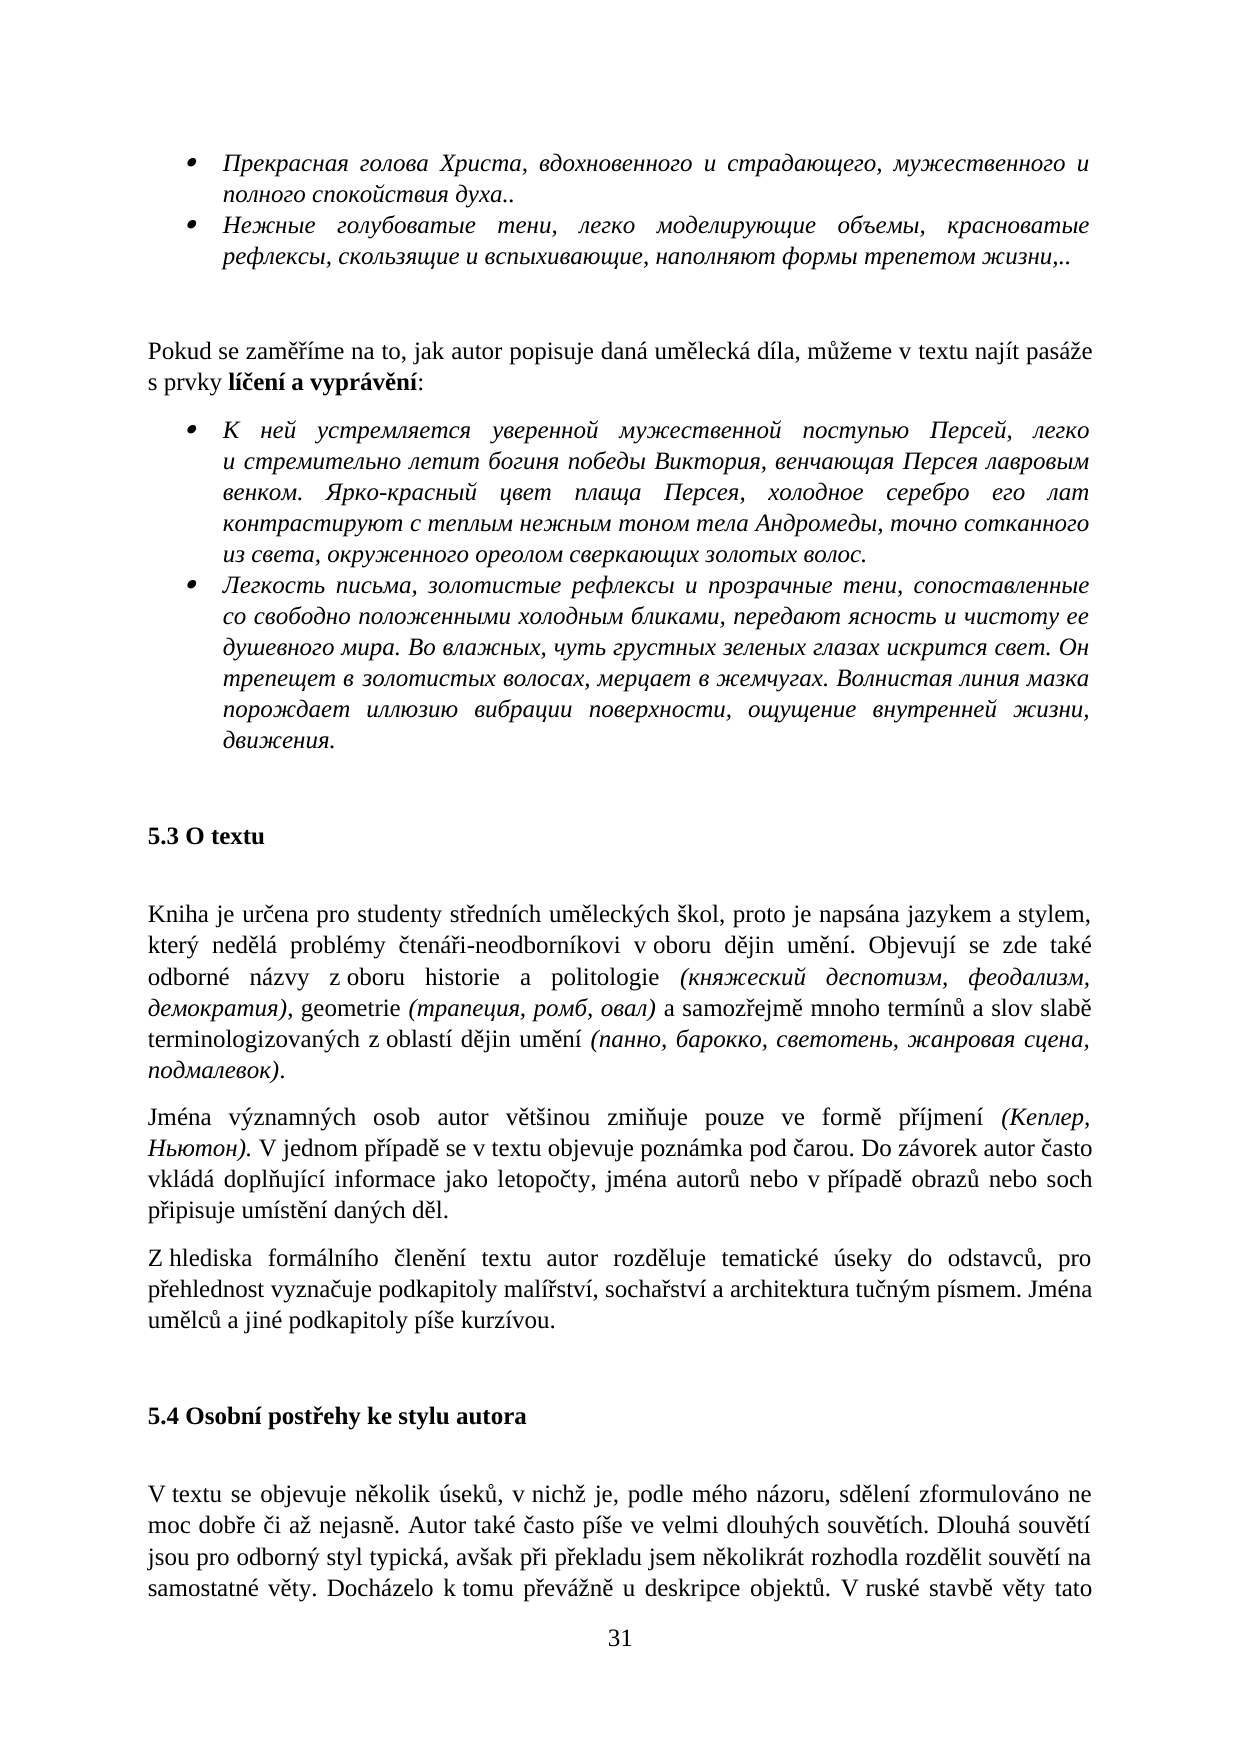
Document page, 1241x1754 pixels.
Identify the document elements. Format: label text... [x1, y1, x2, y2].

list Прекрасная голова Христа, вдохновенного и страдающего, мужественного и полного спокойствия духа.. [185, 148, 1093, 207]
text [148, 1479, 1093, 1601]
text Kniha je určena pro studenty středních uměleckých škol, proto je napsána jazykem a stylem, který nedělá problémy čtenáři-neodborníkovi v oboru dějin umění. Objevují se zde také odborné názvy z oboru historie a politologie (княжеский деспотизм, феодализм, демократия), geometrie (трапеция, ромб, овал) a samozřejmě mnoho termínů a slov slabě terminologizovaných z oblastí dějin umění (панно, барокко, светотень, жанровая сцена, подмалевок). [148, 899, 1093, 1083]
list Легкость письма, золотистые рефлексы и прозрачные тени, сопоставленные со свободно положенными холодным бликами, передают ясность и чистоту ее душевного мира. Во влажных, чуть грустных зеленых глазах искрится свет. Он трепещет в золотистых волосах, мерцает в жемчугах. Волнистая линия мазка порождает иллюзию вибрации поверхности, ощущение внутренней жизни, движения. [185, 570, 1093, 754]
list Нежные голубоватые тени, легко моделирующие объемы, красноватые рефлексы, скользящие и вспыхивающие, наполняют формы трепетом жизни,.. [185, 210, 1093, 269]
subtitle 5.4 Osobní postřehy ke stylu autora [148, 1401, 1093, 1429]
text Z hlediska formálního členění textu autor rozděluje tematické úseky do odstavců, pro přehlednost vyznačuje podkapitoly malířství, sochařství a architektura tučným písmem. Jména umělců a jiné podkapitoly píše kurzívou. [148, 1243, 1093, 1334]
subtitle 5.3 O textu [148, 821, 1093, 849]
text Pokud se zaměříme na to, jak autor popisuje daná umělecká díla, můžeme v textu najít pasáže s prvky líčení a vyprávění: [148, 336, 1093, 396]
text Jména významných osob autor většinou zmiňuje pouze ve formě příjmení (Кеплер, Ньютон). V jednom případě se v textu objevuje poznámka pod čarou. Do závorek autor často vkládá doplňující informace jako letopočty, jména autorů nebo v případě obrazů nebo soch připisuje umístění daných děl. [148, 1102, 1093, 1224]
list К ней устремляется уверенной мужественной поступью Персей, легко и стремительно летит богиня победы Виктория, венчающая Персея лавровым венком. Ярко-красный цвет плаща Персея, холодное серебро его лат контрастируют с теплым нежным тоном тела Андромеды, точно сотканного из света, окруженного ореолом сверкающих золотых волос. [185, 415, 1093, 568]
